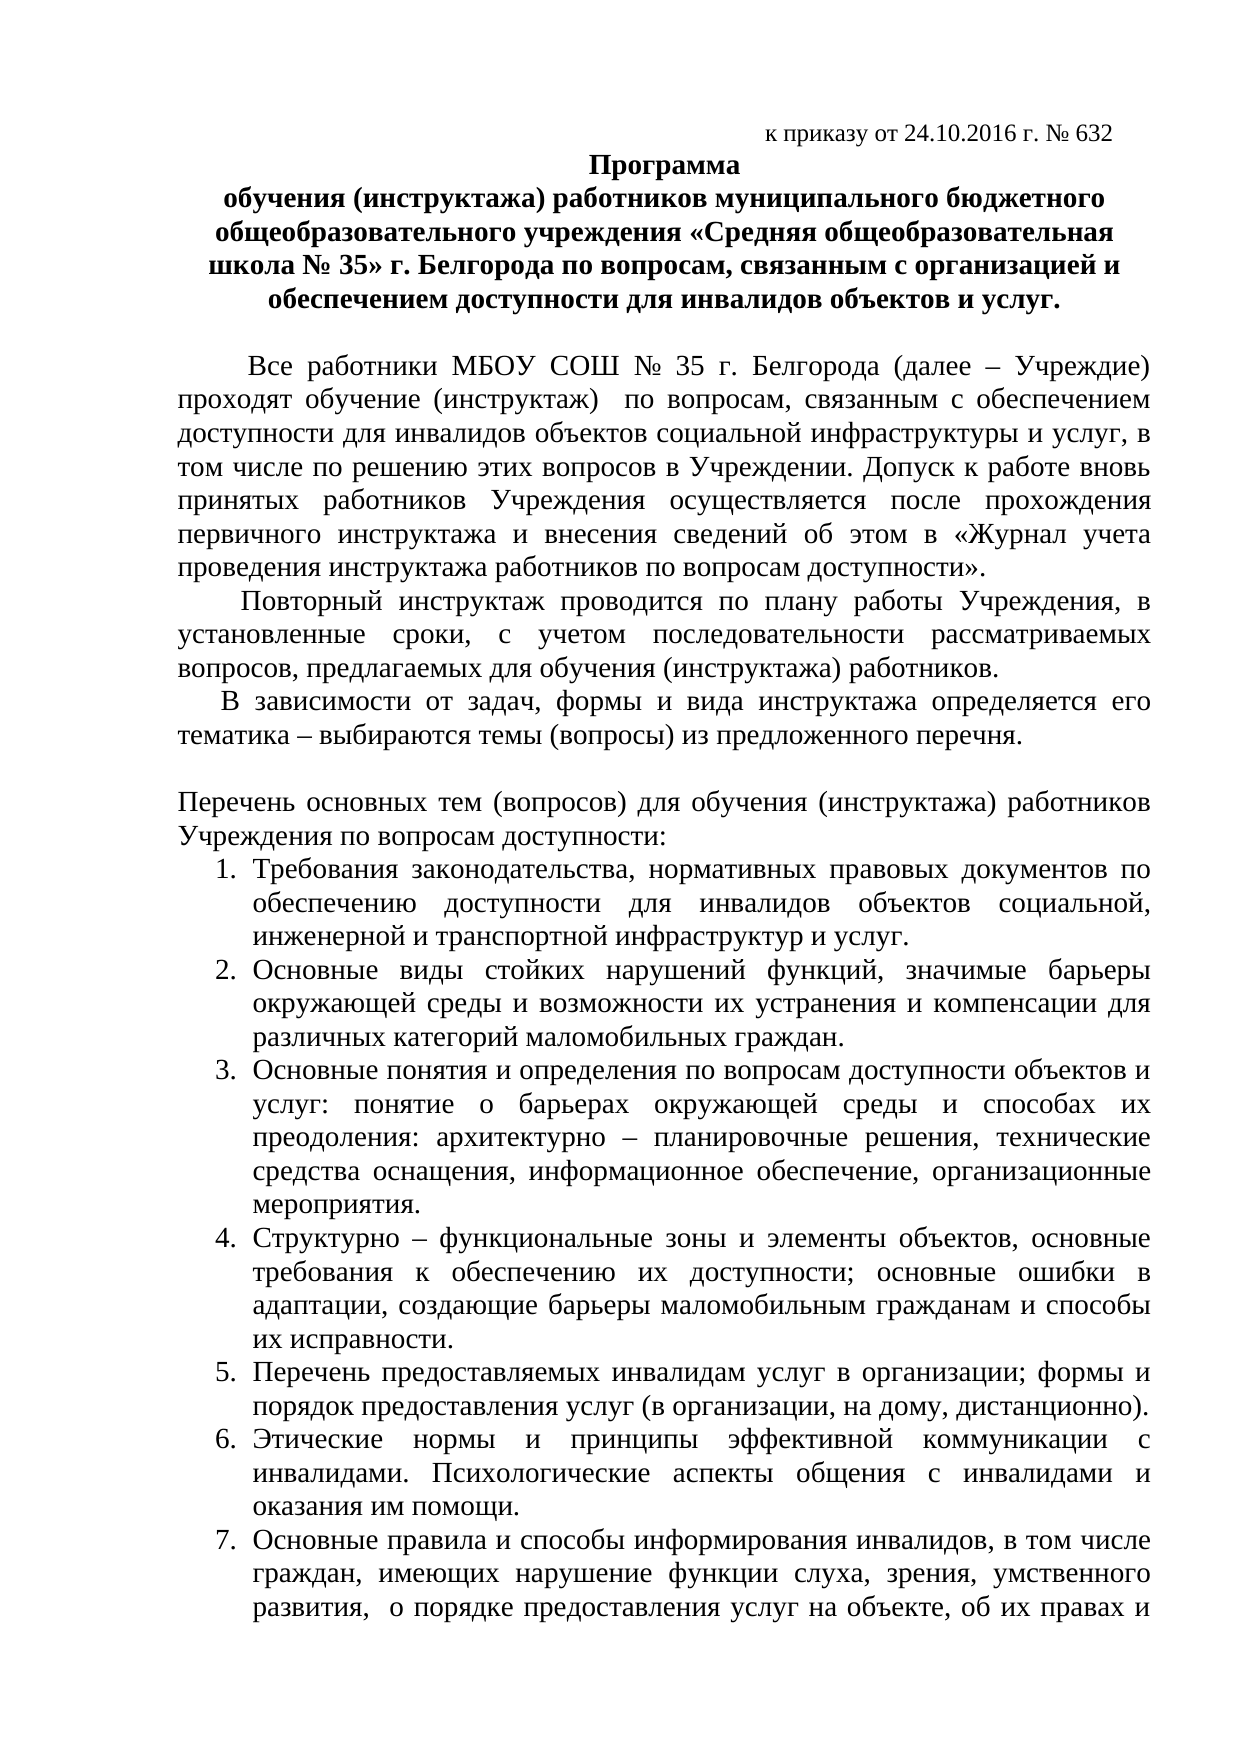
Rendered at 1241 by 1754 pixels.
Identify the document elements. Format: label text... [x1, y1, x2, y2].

text Все работники МБОУ СОШ № 35 г. Белгорода (далее – Учреждие) проходят обучение (инструктаж) по вопросам, связанным с обеспечением доступности для инвалидов объектов социальной инфраструктуры и услуг, в том числе по решению этих вопросов в Учреждении. Допуск к работе вновь принятых работников Учреждения осуществляется после прохождения первичного инструктажа и внесения сведений об этом в «Журнал учета проведения инструктажа работников по вопросам доступности». [177, 348, 1152, 583]
list Перечень предоставляемых инвалидам услуг в организации; формы и порядок предоставления услуг (в организации, на дому, дистанционно). [215, 1354, 1152, 1421]
text Повторный инструктаж проводится по плану работы Учреждения, в установленные сроки, с учетом последовательности рассматриваемых вопросов, предлагаемых для обучения (инструктажа) работников. [177, 583, 1152, 683]
text к приказу от 24.10.2016 г. № 632 [177, 118, 1152, 147]
text В зависимости от задач, формы и вида инструктажа определяется его тематика – выбираются темы (вопросы) из предложенного перечня. [177, 683, 1152, 751]
text обучения (инструктажа) работников муниципального бюджетного общеобразовательного учреждения «Средняя общеобразовательная школа № 35» г. Белгорода по вопросам, связанным с организацией и обеспечением доступности для инвалидов объектов и услуг. [177, 180, 1152, 314]
list Требования законодательства, нормативных правовых документов по обеспечению доступности для инвалидов объектов социальной, инженерной и транспортной инфраструктур и услуг. [215, 851, 1152, 952]
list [215, 1522, 1152, 1623]
text Программа [177, 147, 1152, 180]
text Перечень основных тем (вопросов) для обучения (инструктажа) работников Учреждения по вопросам доступности: [177, 784, 1152, 851]
list Основные виды стойких нарушений функций, значимые барьеры окружающей среды и возможности их устранения и компенсации для различных категорий маломобильных граждан. [215, 952, 1152, 1052]
list Структурно – функциональные зоны и элементы объектов, основные требования к обеспечению их доступности; основные ошибки в адаптации, создающие барьеры маломобильным гражданам и способы их исправности. [215, 1220, 1152, 1354]
list Этические нормы и принципы эффективной коммуникации с инвалидами. Психологические аспекты общения с инвалидами и оказания им помощи. [215, 1421, 1152, 1522]
list Основные понятия и определения по вопросам доступности объектов и услуг: понятие о барьерах окружающей среды и способах их преодоления: архитектурно – планировочные решения, технические средства оснащения, информационное обеспечение, организационные мероприятия. [215, 1052, 1152, 1220]
